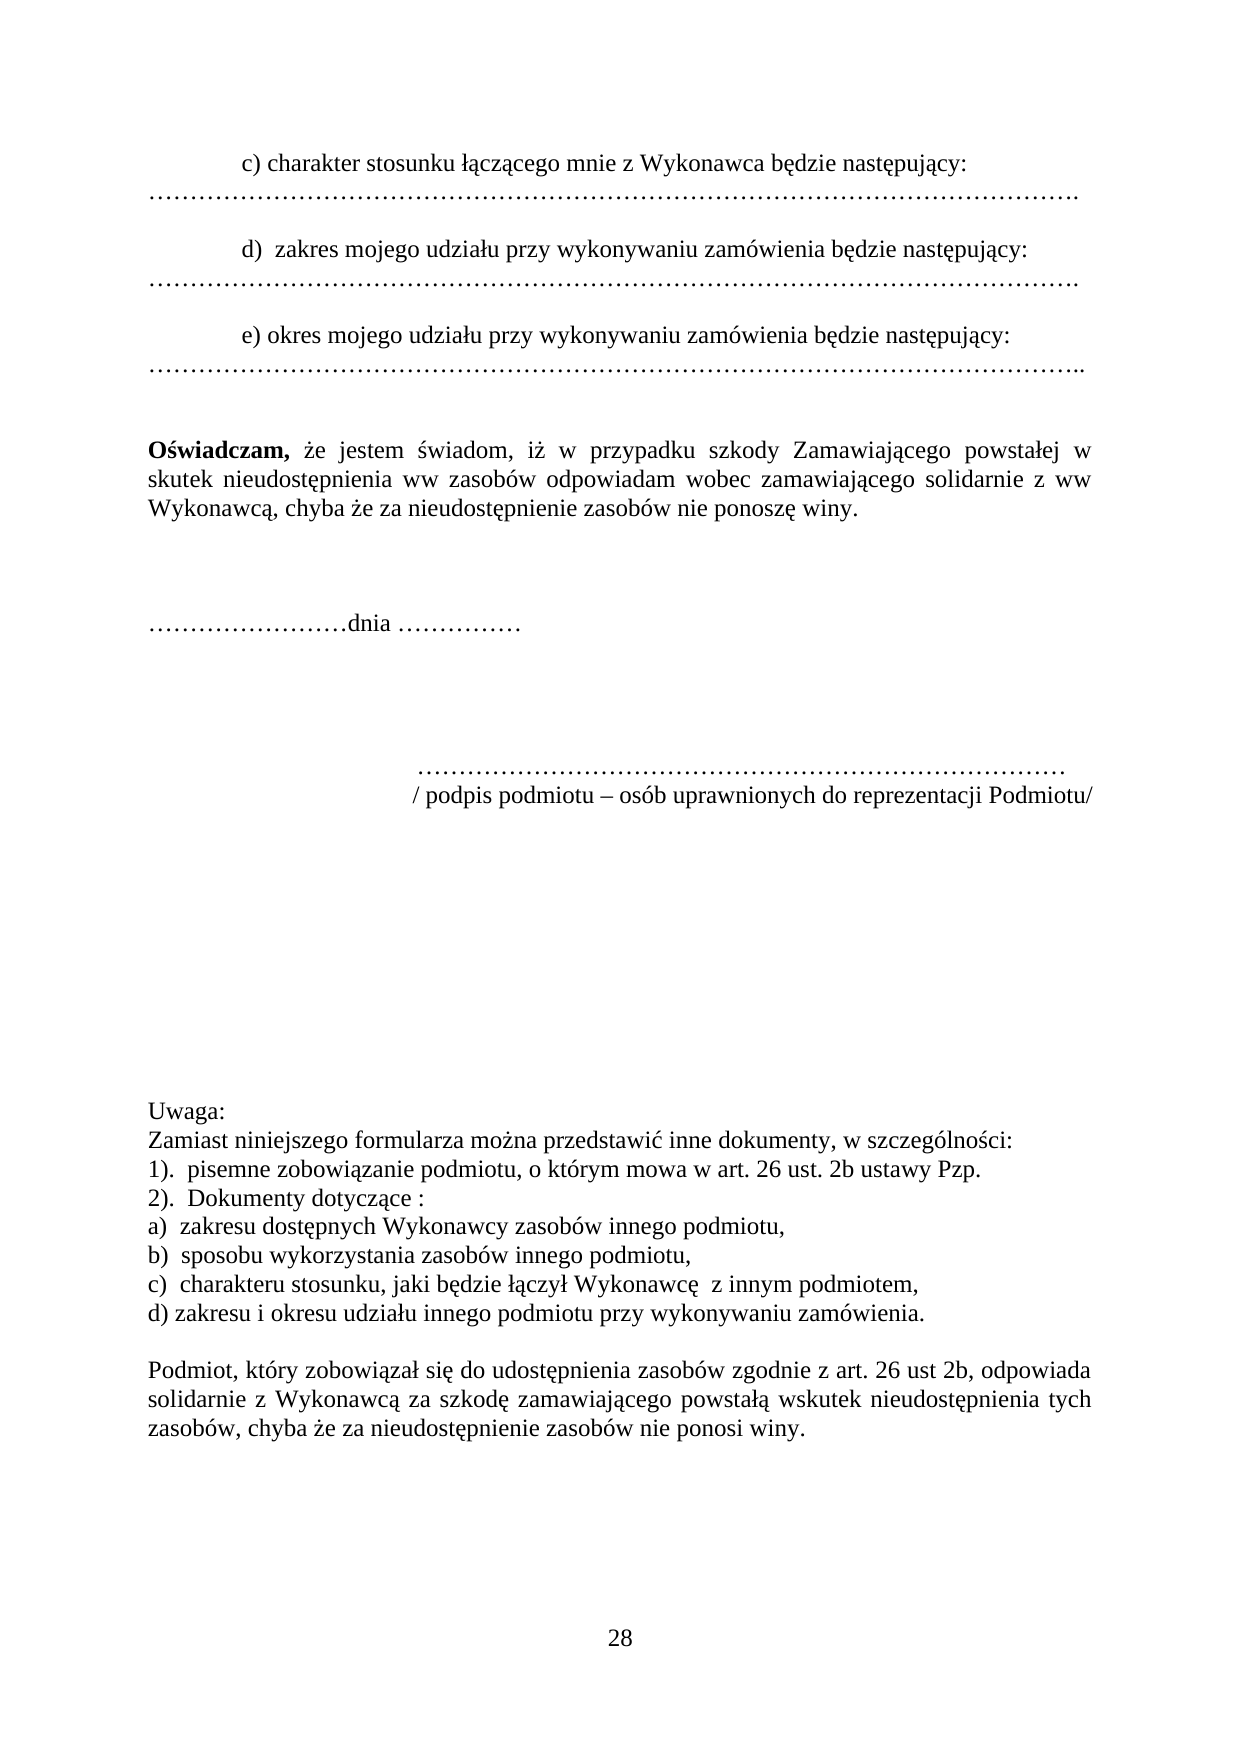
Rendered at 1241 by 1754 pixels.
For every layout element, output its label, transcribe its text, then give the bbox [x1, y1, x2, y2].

text Zamiast niniejszego formularza można przedstawić inne dokumenty, w szczególności: [148, 1125, 1092, 1154]
text / podpis podmiotu – osób uprawnionych do reprezentacji Podmiotu/ [148, 780, 1092, 809]
text ……………………dnia …………… [148, 608, 1092, 636]
text c) charakter stosunku łączącego mnie z Wykonawca będzie następujący: [148, 148, 1092, 176]
text Uwaga: [148, 1096, 1092, 1125]
text a) zakresu dostępnych Wykonawcy zasobów innego podmiotu, [148, 1211, 1092, 1240]
text …………………………………………………………………… [148, 751, 1092, 780]
text d) zakres mojego udziału przy wykonywaniu zamówienia będzie następujący: [148, 234, 1092, 263]
text …………………………………………………………………………………………………. [148, 263, 1092, 291]
text 2). Dokumenty dotyczące : [148, 1183, 1092, 1211]
text Podmiot, który zobowiązał się do udostępnienia zasobów zgodnie z art. 26 ust 2b, odpowiada solidarnie z Wykonawcą za szkodę zamawiającego powstałą wskutek nieudostępnienia tych zasobów, chyba że za nieudostępnienie zasobów nie ponosi winy. [148, 1355, 1092, 1441]
text …………………………………………………………………………………………………. [148, 176, 1092, 205]
text e) okres mojego udziału przy wykonywaniu zamówienia będzie następujący: ………………………………………………………………………………………………….. [148, 320, 1092, 378]
text d) zakresu i okresu udziału innego podmiotu przy wykonywaniu zamówienia. [148, 1298, 1092, 1326]
text c) charakteru stosunku, jaki będzie łączył Wykonawcę z innym podmiotem, [148, 1269, 1092, 1298]
text 1). pisemne zobowiązanie podmiotu, o którym mowa w art. 26 ust. 2b ustawy Pzp. [148, 1154, 1092, 1183]
text Oświadczam, że jestem świadom, iż w przypadku szkody Zamawiającego powstałej w skutek nieudostępnienia ww zasobów odpowiadam wobec zamawiającego solidarnie z ww Wykonawcą, chyba że za nieudostępnienie zasobów nie ponoszę winy. [148, 435, 1092, 521]
text b) sposobu wykorzystania zasobów innego podmiotu, [148, 1240, 1092, 1269]
